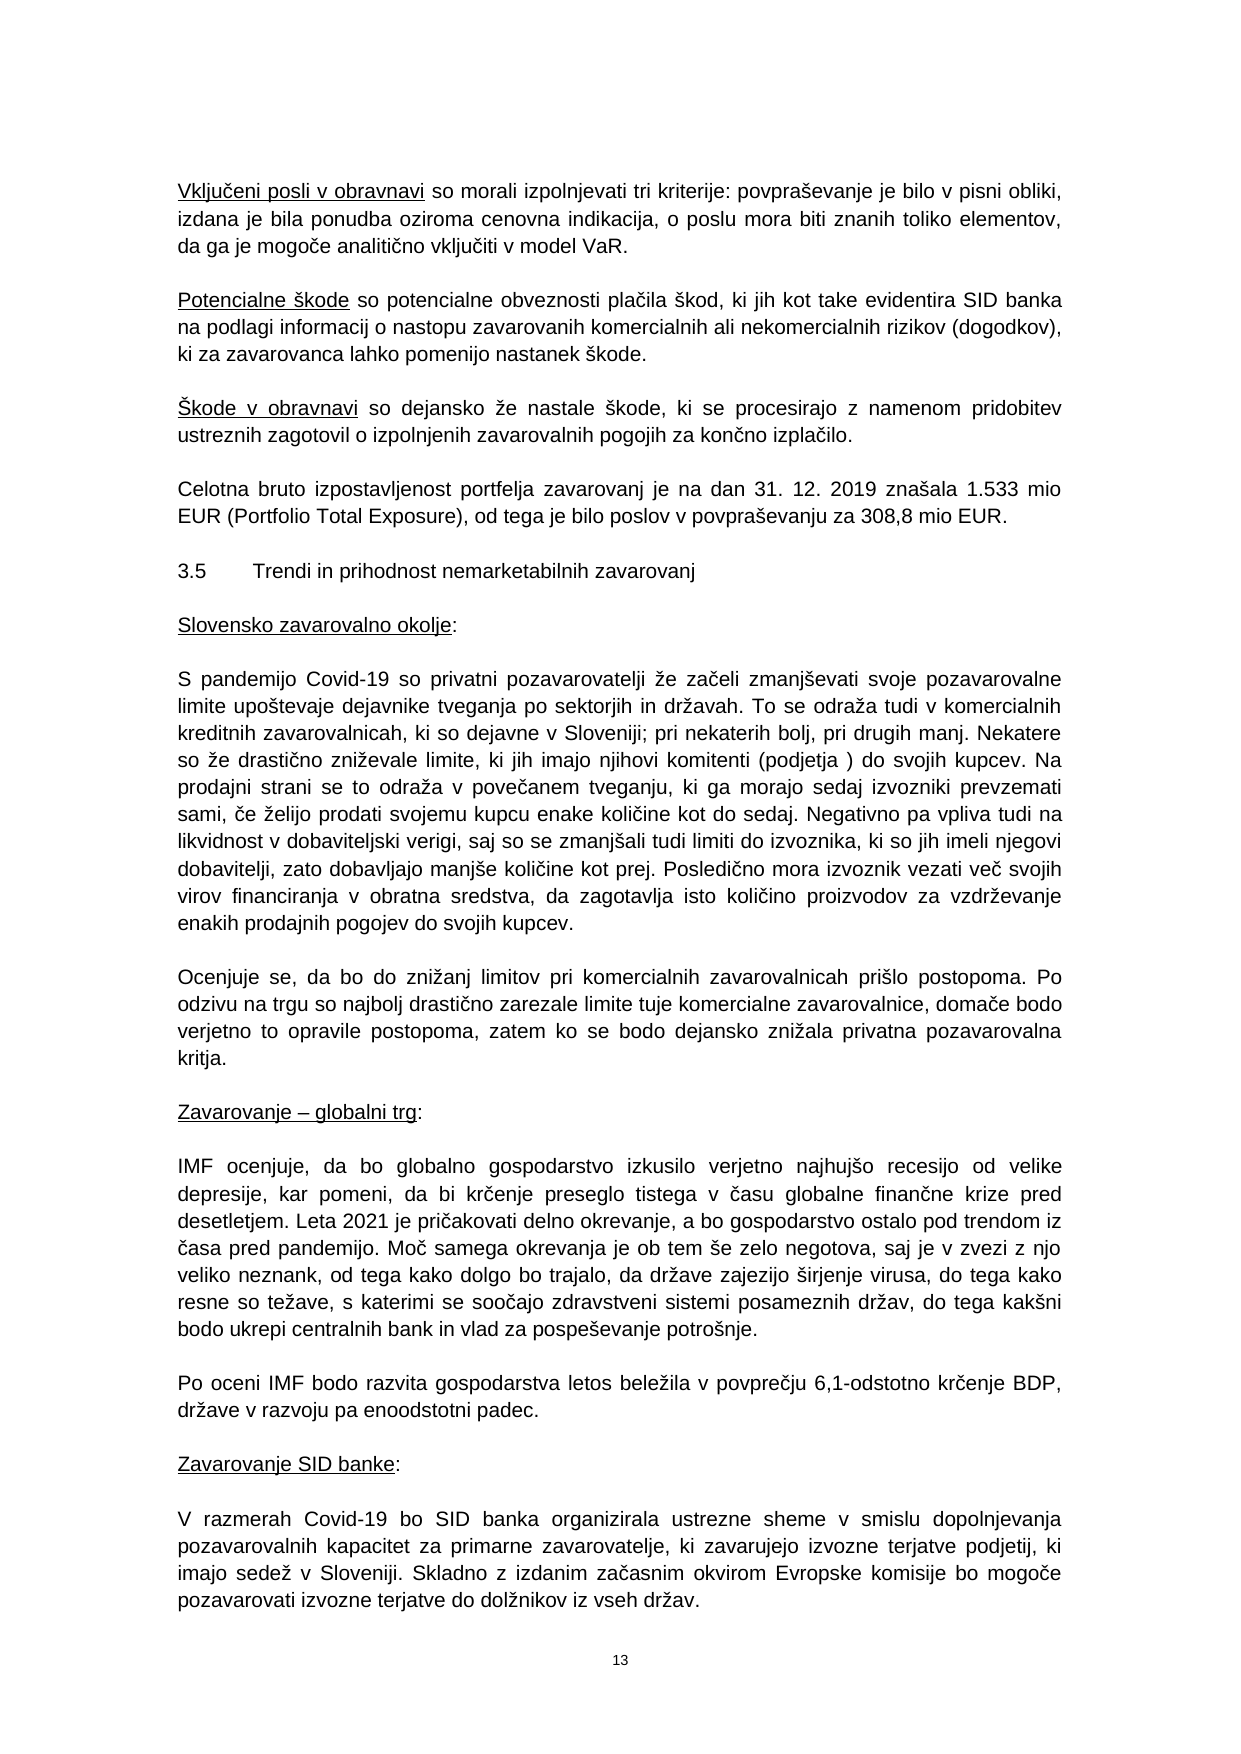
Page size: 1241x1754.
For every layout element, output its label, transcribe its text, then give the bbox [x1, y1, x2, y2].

text Zavarovanje SID banke: [177, 1450, 1063, 1477]
text V razmerah Covid-19 bo SID banka organizirala ustrezne sheme v smislu dopolnjevanja pozavarovalnih kapacitet za primarne zavarovatelje, ki zavarujejo izvozne terjatve podjetij, ki imajo sedež v Sloveniji. Skladno z izdanim začasnim okvirom Evropske komisije bo mogoče pozavarovati izvozne terjatve do dolžnikov iz vseh držav. [177, 1504, 1063, 1613]
text S pandemijo Covid-19 so privatni pozavarovatelji že začeli zmanjševati svoje pozavarovalne limite upoštevaje dejavnike tveganja po sektorjih in državah. To se odraža tudi v komercialnih kreditnih zavarovalnicah, ki so dejavne v Sloveniji; pri nekaterih bolj, pri drugih manj. Nekatere so že drastično zniževale limite, ki jih imajo njihovi komitenti (podjetja ) do svojih kupcev. Na prodajni strani se to odraža v povečanem tveganju, ki ga morajo sedaj izvozniki prevzemati sami, če želijo prodati svojemu kupcu enake količine kot do sedaj. Negativno pa vpliva tudi na likvidnost v dobaviteljski verigi, saj so se zmanjšali tudi limiti do izvoznika, ki so jih imeli njegovi dobavitelji, zato dobavljajo manjše količine kot prej. Posledično mora izvoznik vezati več svojih virov financiranja v obratna sredstva, da zagotavlja isto količino proizvodov za vzdrževanje enakih prodajnih pogojev do svojih kupcev. [177, 665, 1063, 936]
text Zavarovanje – globalni trg: [177, 1098, 1063, 1125]
text Ocenjuje se, da bo do znižanj limitov pri komercialnih zavarovalnicah prišlo postopoma. Po odzivu na trgu so najbolj drastično zarezale limite tuje komercialne zavarovalnice, domače bodo verjetno to opravile postopoma, zatem ko se bodo dejansko znižala privatna pozavarovalna kritja. [177, 963, 1063, 1071]
text 3.5 Trendi in prihodnost nemarketabilnih zavarovanj [177, 556, 1063, 583]
text Celotna bruto izpostavljenost portfelja zavarovanj je na dan 31. 12. 2019 znašala 1.533 mio EUR (Portfolio Total Exposure), od tega je bilo poslov v povpraševanju za 308,8 mio EUR. [177, 475, 1063, 529]
text Vključeni posli v obravnavi so morali izpolnjevati tri kriterije: povpraševanje je bilo v pisni obliki, izdana je bila ponudba oziroma cenovna indikacija, o poslu mora biti znanih toliko elementov, da ga je mogoče analitično vključiti v model VaR. [177, 177, 1063, 258]
text Po oceni IMF bodo razvita gospodarstva letos beležila v povprečju 6,1-odstotno krčenje BDP, države v razvoju pa enoodstotni padec. [177, 1369, 1063, 1423]
text Škode v obravnavi so dejansko že nastale škode, ki se procesirajo z namenom pridobitev ustreznih zagotovil o izpolnjenih zavarovalnih pogojih za končno izplačilo. [177, 394, 1063, 448]
text IMF ocenjuje, da bo globalno gospodarstvo izkusilo verjetno najhujšo recesijo od velike depresije, kar pomeni, da bi krčenje preseglo tistega v času globalne finančne krize pred desetletjem. Leta 2021 je pričakovati delno okrevanje, a bo gospodarstvo ostalo pod trendom iz časa pred pandemijo. Moč samega okrevanja je ob tem še zelo negotova, saj je v zvezi z njo veliko neznank, od tega kako dolgo bo trajalo, da države zajezijo širjenje virusa, do tega kako resne so težave, s katerimi se soočajo zdravstveni sistemi posameznih držav, do tega kakšni bodo ukrepi centralnih bank in vlad za pospeševanje potrošnje. [177, 1152, 1063, 1342]
text Potencialne škode so potencialne obveznosti plačila škod, ki jih kot take evidentira SID banka na podlagi informacij o nastopu zavarovanih komercialnih ali nekomercialnih rizikov (dogodkov), ki za zavarovanca lahko pomenijo nastanek škode. [177, 286, 1063, 367]
text Slovensko zavarovalno okolje: [177, 611, 1063, 638]
